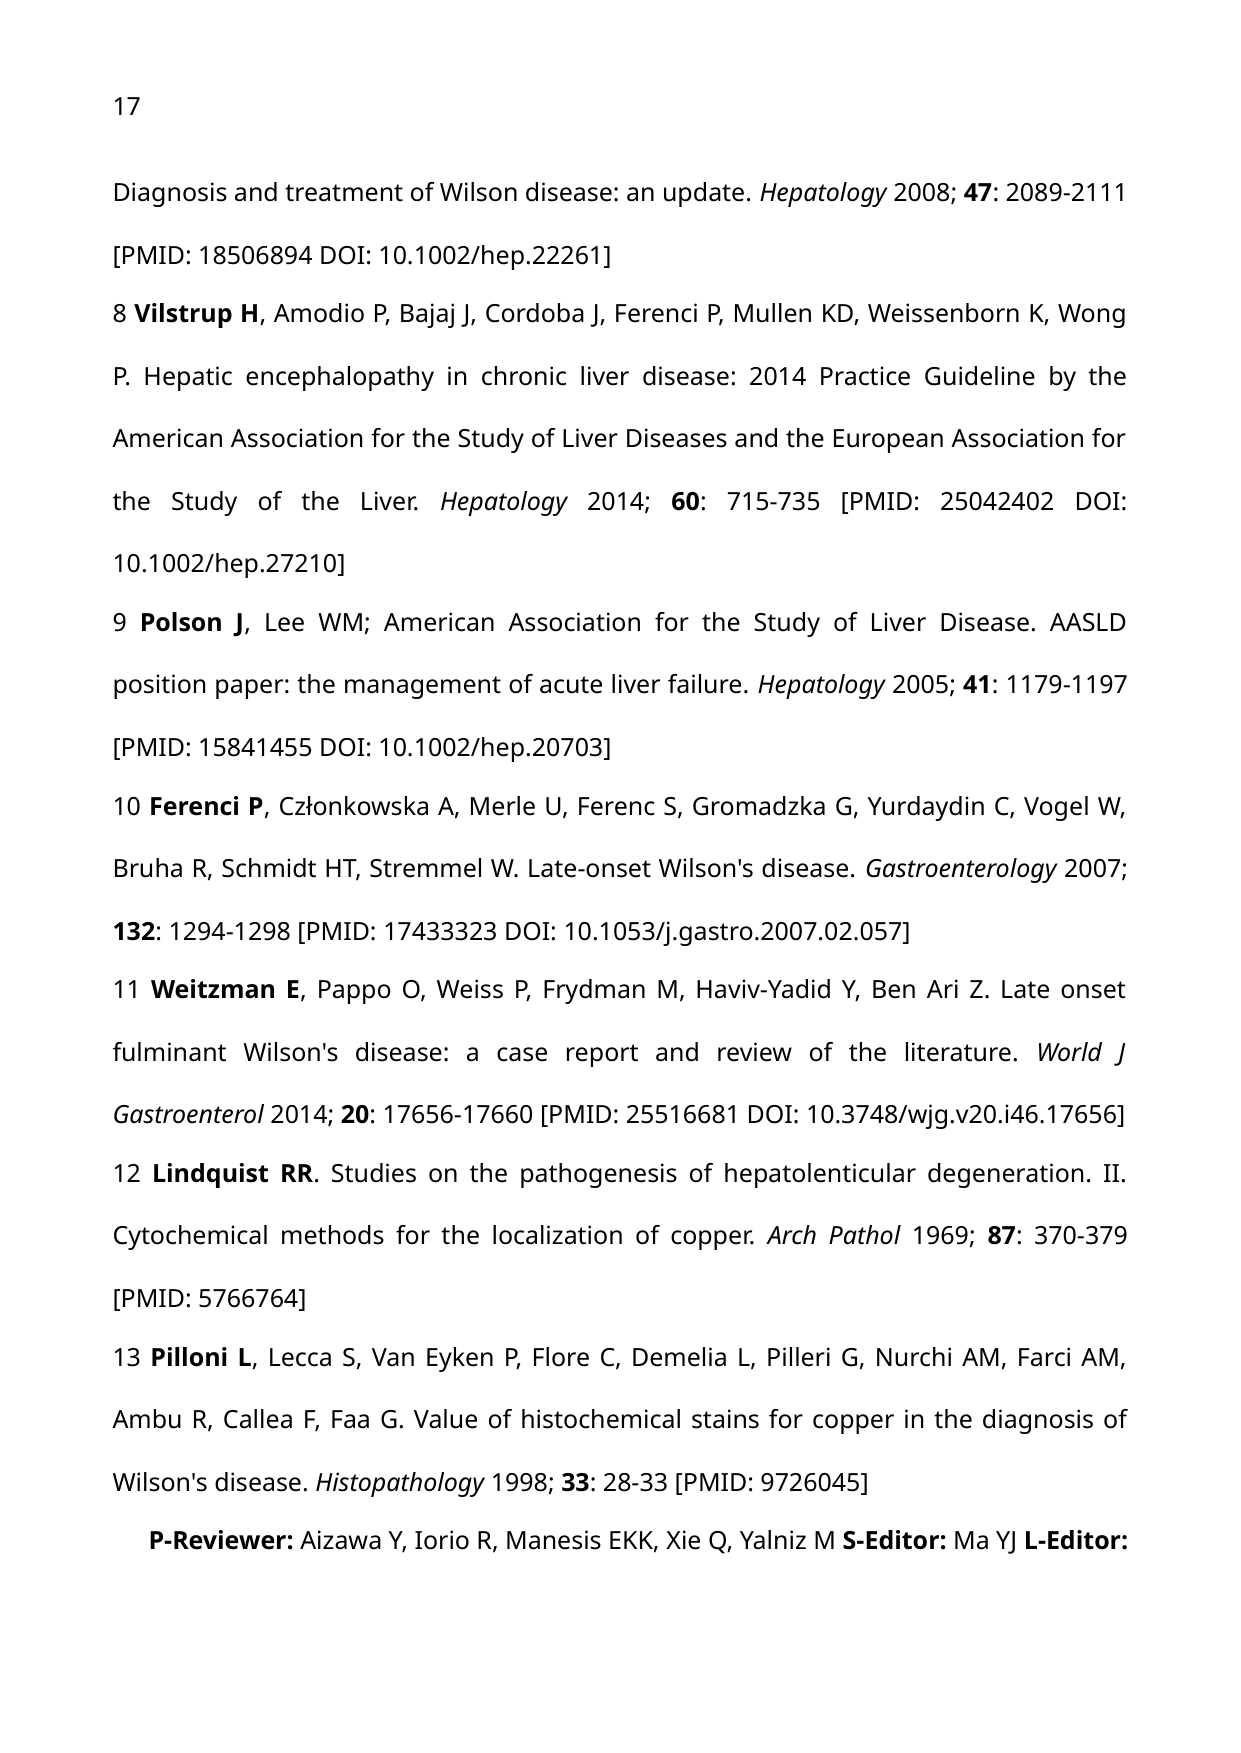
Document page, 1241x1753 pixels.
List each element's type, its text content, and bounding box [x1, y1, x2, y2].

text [112, 171, 1128, 275]
text 10 Ferenci P, Członkowska A, Merle U, Ferenc S, Gromadzka G, Yurdaydin C, Vogel W, Bruha R, Schmidt HT, Stremmel W. Late-onset Wilson's disease. Gastroenterology 2007; 132: 1294-1298 [PMID: 17433323 DOI: 10.1053/j.gastro.2007.02.057] [112, 784, 1128, 951]
text 9 Polson J, Lee WM; American Association for the Study of Liver Disease. AASLD position paper: the management of acute liver failure. Hepatology 2005; 41: 1179-1197 [PMID: 15841455 DOI: 10.1002/hep.20703] [112, 601, 1128, 767]
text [112, 1519, 1128, 1561]
text 12 Lindquist RR. Studies on the pathogenesis of hepatolenticular degeneration. II. Cytochemical methods for the localization of copper. Arch Pathol 1969; 87: 370-379 [PMID: 5766764] [112, 1152, 1128, 1318]
text 13 Pilloni L, Lecca S, Van Eyken P, Flore C, Demelia L, Pilleri G, Nurchi AM, Farci AM, Ambu R, Callea F, Faa G. Value of histochemical stains for copper in the diagnosis of Wilson's disease. Histopathology 1998; 33: 28-33 [PMID: 9726045] [112, 1335, 1128, 1502]
text 11 Weitzman E, Pappo O, Weiss P, Frydman M, Haviv-Yadid Y, Ben Ari Z. Late onset fulminant Wilson's disease: a case report and review of the literature. World J Gastroenterol 2014; 20: 17656-17660 [PMID: 25516681 DOI: 10.3748/wjg.v20.i46.17656] [112, 968, 1128, 1135]
text 8 Vilstrup H, Amodio P, Bajaj J, Cordoba J, Ferenci P, Mullen KD, Weissenborn K, Wong P. Hepatic encephalopathy in chronic liver disease: 2014 Practice Guideline by the American Association for the Study of Liver Diseases and the European Association for the Study of the Liver. Hepatology 2014; 60: 715-735 [PMID: 25042402 DOI: 10.1002/hep.27210] [112, 292, 1128, 584]
